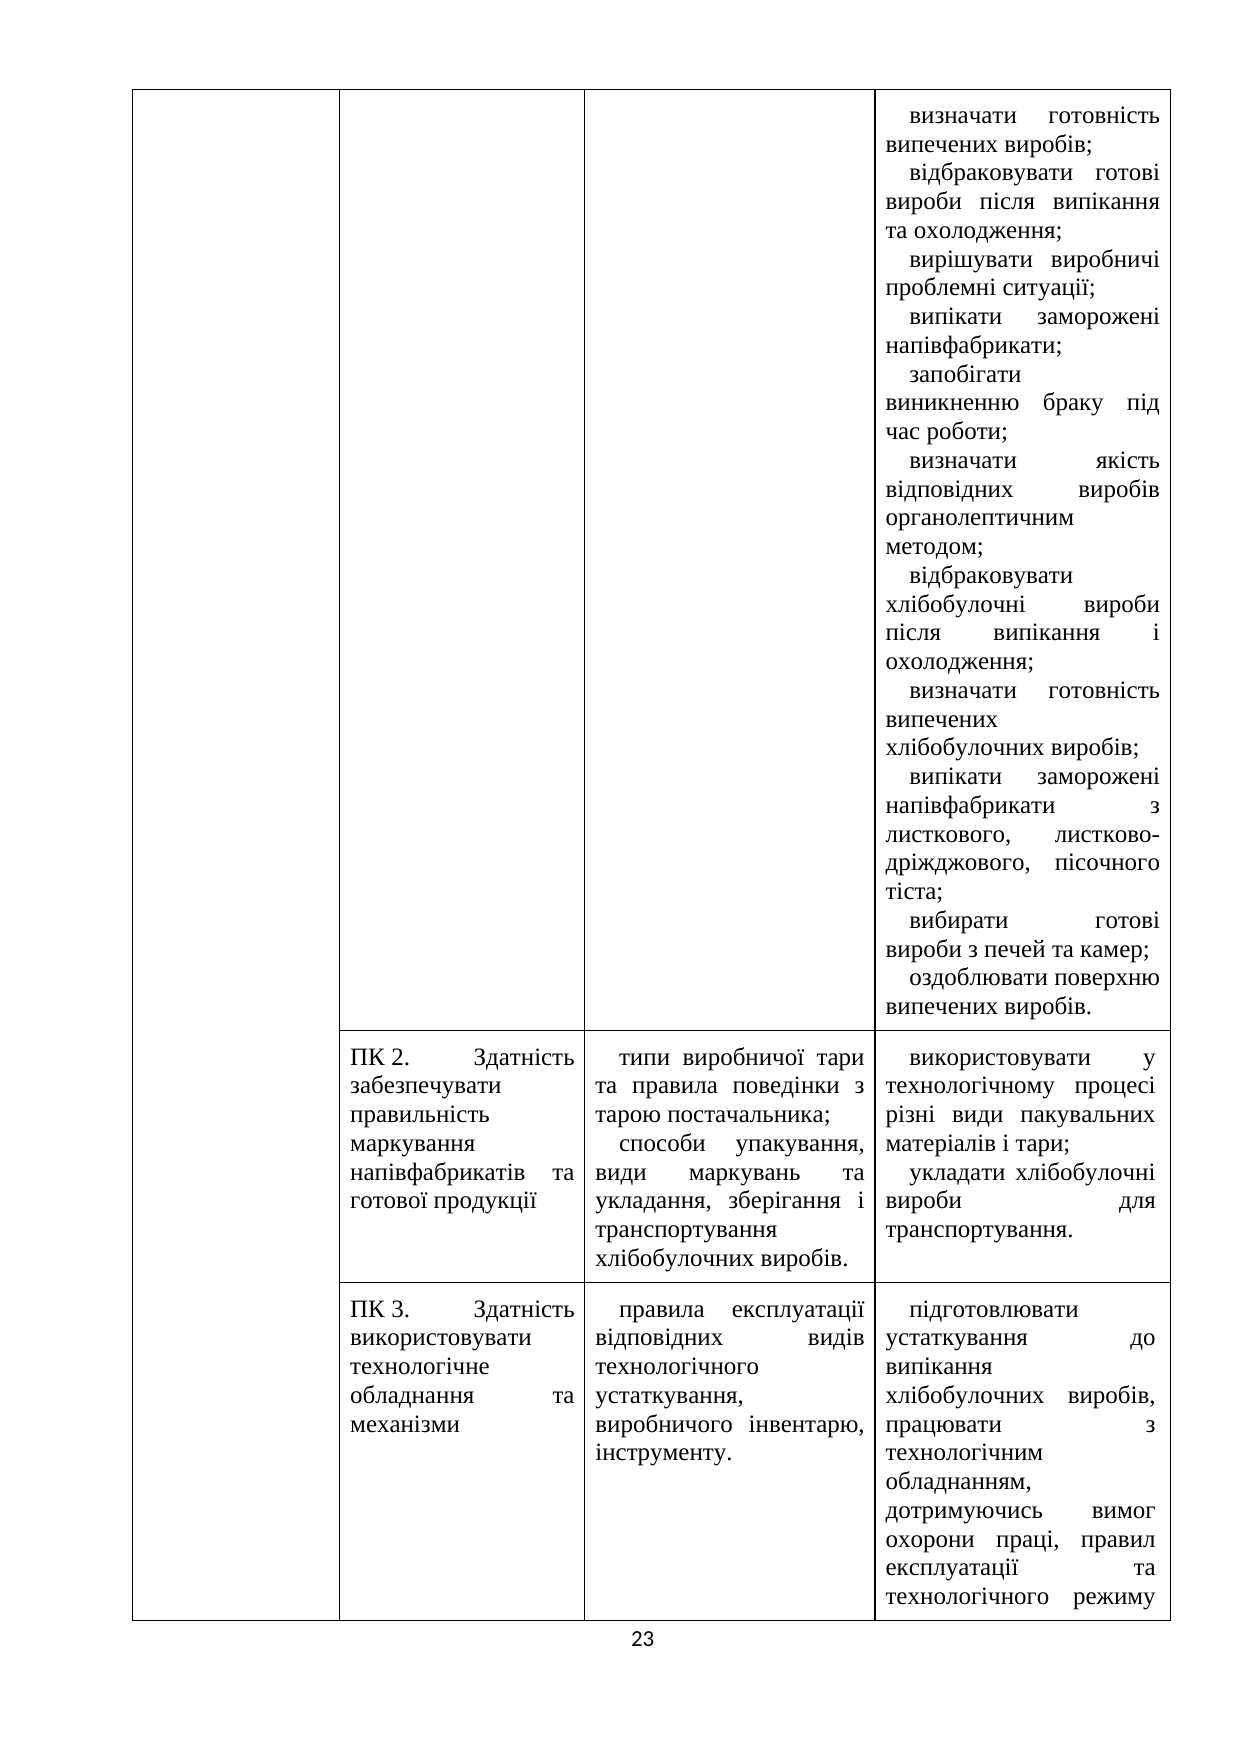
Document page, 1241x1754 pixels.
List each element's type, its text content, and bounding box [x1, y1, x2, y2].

table_cell типи виробничої тари та правила поведінки з тарою постачальника; способи упакування, види маркувань та укладання, зберігання і транспортування хлібобулочних виробів. [585, 1031, 874, 1282]
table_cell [340, 90, 584, 1030]
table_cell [876, 90, 1170, 1030]
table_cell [876, 1283, 1170, 1620]
table_cell ПК 2. Здатність забезпечувати правильність маркування напівфабрикатів та готової продукції [340, 1031, 584, 1282]
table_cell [133, 90, 339, 1620]
table_cell використовувати у технологічному процесі різні види пакувальних матеріалів і тари; укладати хлібобулочні вироби для транспортування. [876, 1031, 1170, 1282]
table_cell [585, 90, 874, 1030]
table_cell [340, 1283, 584, 1620]
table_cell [585, 1283, 874, 1620]
